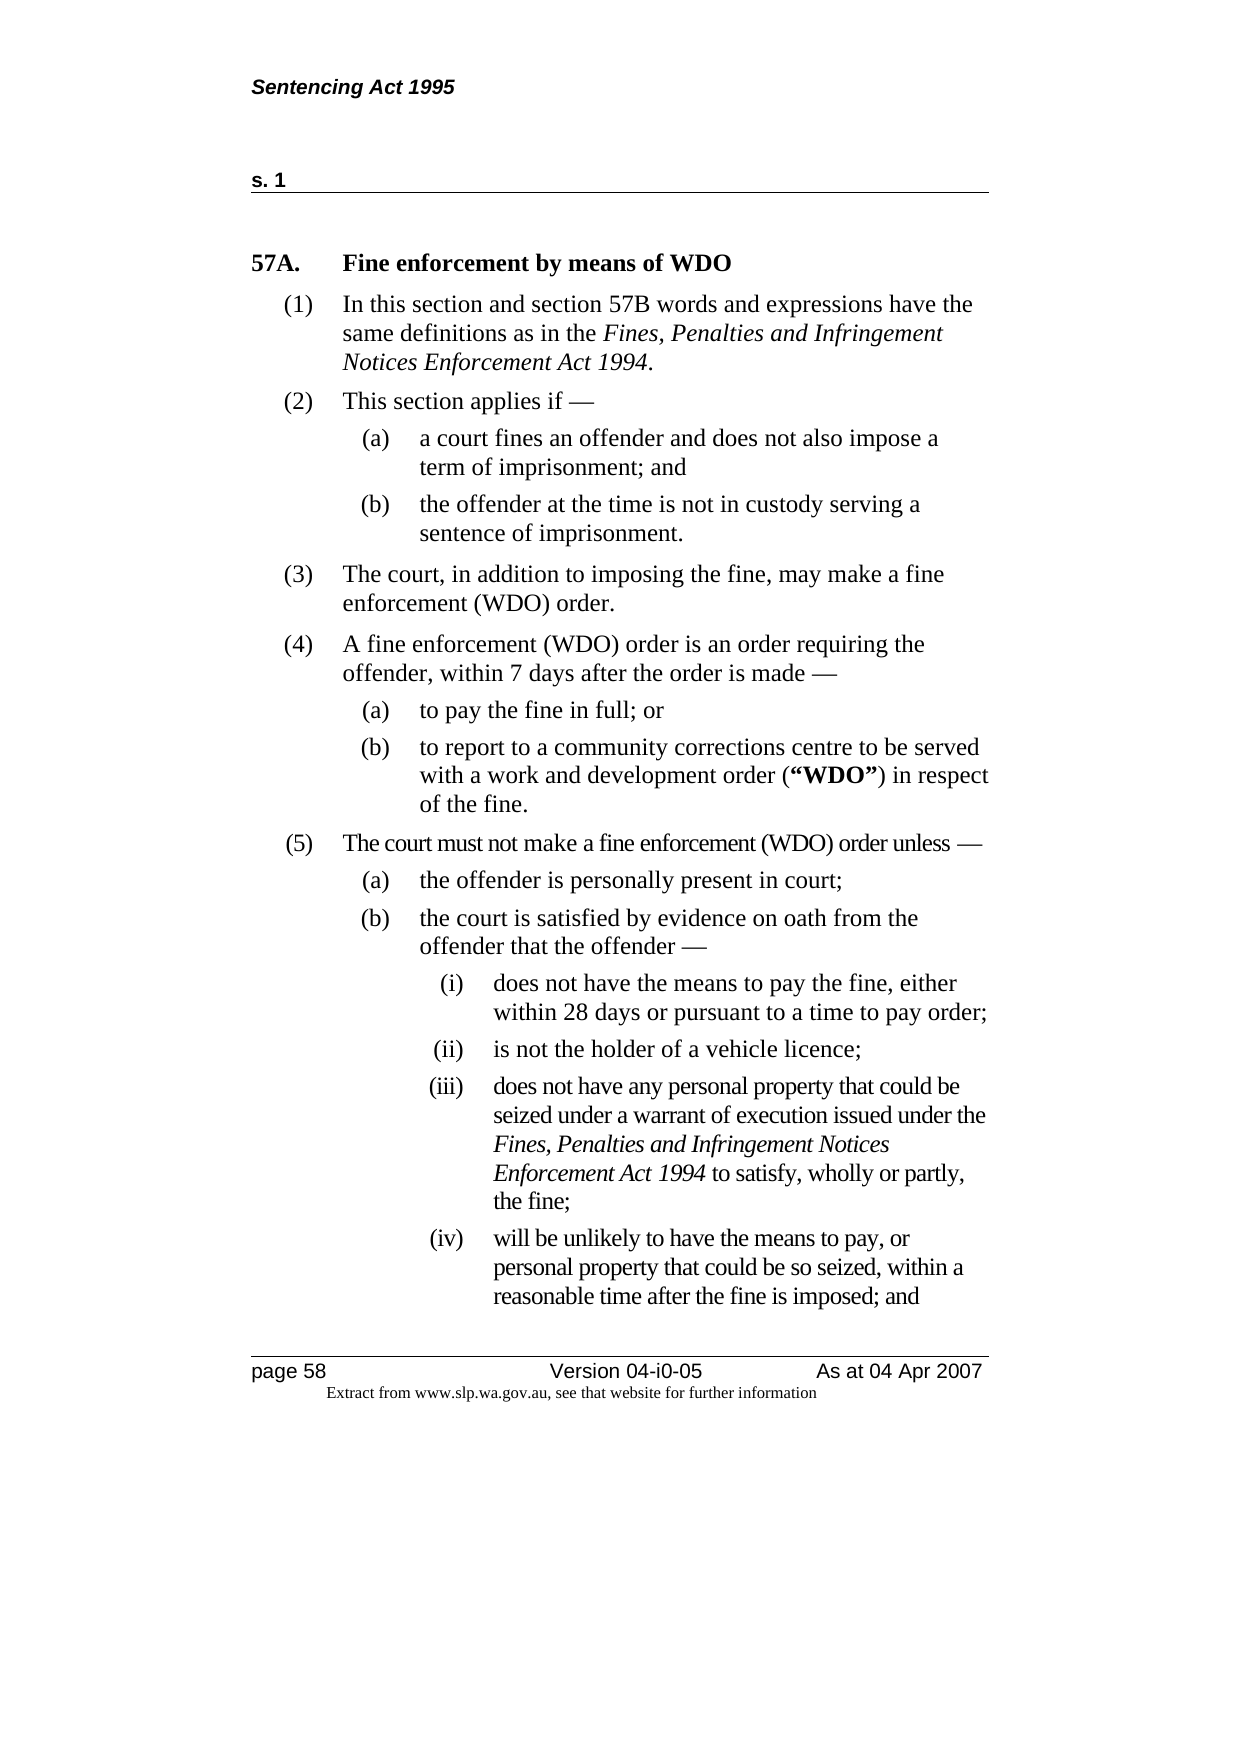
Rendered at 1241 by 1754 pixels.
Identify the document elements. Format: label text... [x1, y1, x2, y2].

text (b) the offender at the time is not in custody serving a sentence of imprisonment. [251, 489, 989, 546]
text (a) the offender is personally present in court; [251, 866, 989, 894]
text (b) to report to a community corrections centre to be served with a work and development order (“WDO”) in respect of the fine. [251, 732, 989, 818]
text (a) to pay the fine in full; or [251, 695, 989, 723]
text (iv) will be unlikely to have the means to pay, or personal property that could be so seized, within a reasonable time after the fine is imposed; and [251, 1223, 989, 1310]
text (1) In this section and section 57B words and expressions have the same definitions as in the Fines, Penalties and Infringement Notices Enforcement Act 1994. [251, 289, 989, 376]
text (iii) does not have any personal property that could be seized under a warrant of execution issued under the Fines, Penalties and Infringement Notices Enforcement Act 1994 to satisfy, wholly or partly, the fine; [251, 1071, 989, 1215]
text (a) a court fines an offender and does not also impose a term of imprisonment; and [251, 423, 989, 481]
text (b) the court is satisfied by evidence on oath from the offender that the offender — [251, 903, 989, 960]
text (2) This section applies if — [251, 386, 989, 415]
text (4) A fine enforcement (WDO) order is an order requiring the offender, within 7 days after the order is made — [251, 629, 989, 686]
subtitle 57A. Fine enforcement by means of WDO [251, 248, 989, 277]
text (ii) is not the holder of a vehicle licence; [251, 1034, 989, 1063]
text (5) The court must not make a fine enforcement (WDO) order unless — [251, 828, 989, 857]
text (i) does not have the means to pay the fine, either within 28 days or pursuant to a time to pay order; [251, 968, 989, 1026]
text (3) The court, in addition to imposing the fine, may make a fine enforcement (WDO) order. [251, 559, 989, 616]
